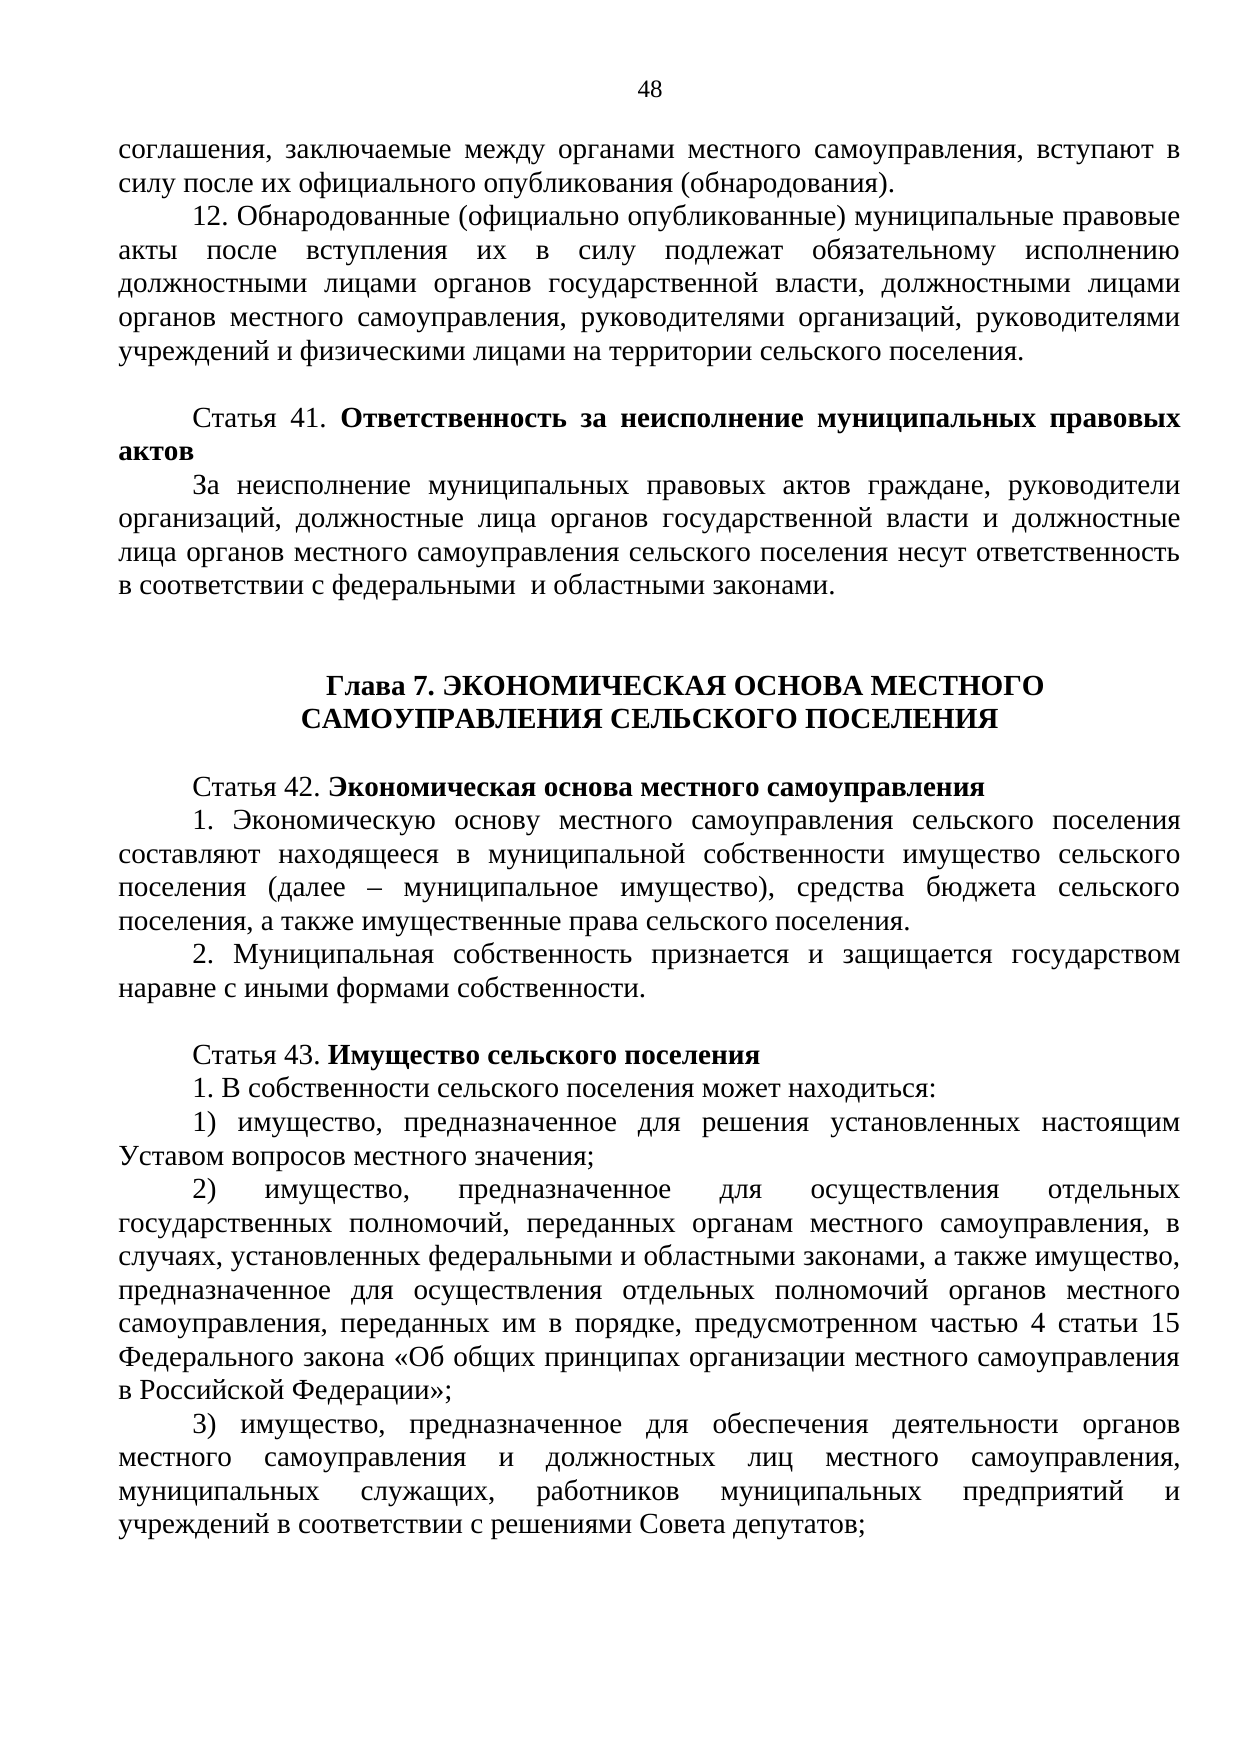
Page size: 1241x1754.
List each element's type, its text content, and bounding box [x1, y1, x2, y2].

text 12. Обнародованные (официально опубликованные) муниципальные правовые акты после вступления их в силу подлежат обязательному исполнению должностными лицами органов государственной власти, должностными лицами органов местного самоуправления, руководителями организаций, руководителями учреждений и физическими лицами на территории сельского поселения. [118, 198, 1181, 366]
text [118, 131, 1181, 198]
text Статья 43. Имущество сельского поселения [118, 1037, 1181, 1071]
text Статья 42. Экономическая основа местного самоуправления [118, 769, 1181, 802]
text 1. Экономическую основу местного самоуправления сельского поселения составляют находящееся в муниципальной собственности имущество сельского поселения (далее – муниципальное имущество), средства бюджета сельского поселения, а также имущественные права сельского поселения. [118, 802, 1181, 936]
text 2) имущество, предназначенное для осуществления отдельных государственных полномочий, переданных органам местного самоуправления, в случаях, установленных федеральными и областными законами, а также имущество, предназначенное для осуществления отдельных полномочий органов местного самоуправления, переданных им в порядке, предусмотренном частью 4 статьи 15 Федерального закона «Об общих принципах организации местного самоуправления в Российской Федерации»; [118, 1171, 1181, 1406]
text За неисполнение муниципальных правовых актов граждане, руководители организаций, должностные лица органов государственной власти и должностные лица органов местного самоуправления сельского поселения несут ответственность в соответствии с федеральными и областными законами. [118, 467, 1181, 601]
text 1. В собственности сельского поселения может находиться: [118, 1071, 1181, 1104]
text 2. Муниципальная собственность признается и защищается государством наравне с иными формами собственности. [118, 936, 1181, 1003]
text Глава 7. ЭКОНОМИЧЕСКАЯ ОСНОВа МЕСТНОГО САМОУПРАВЛЕНИЯ СЕЛЬСКОГО ПОСЕЛЕНИЯ [118, 668, 1181, 735]
text 3) имущество, предназначенное для обеспечения деятельности органов местного самоуправления и должностных лиц местного самоуправления, муниципальных служащих, работников муниципальных предприятий и учреждений в соответствии с решениями Совета депутатов; [118, 1406, 1181, 1540]
text 1) имущество, предназначенное для решения установленных настоящим Уставом вопросов местного значения; [118, 1104, 1181, 1171]
text Статья 41. Ответственность за неисполнение муниципальных правовых актов [118, 400, 1181, 467]
